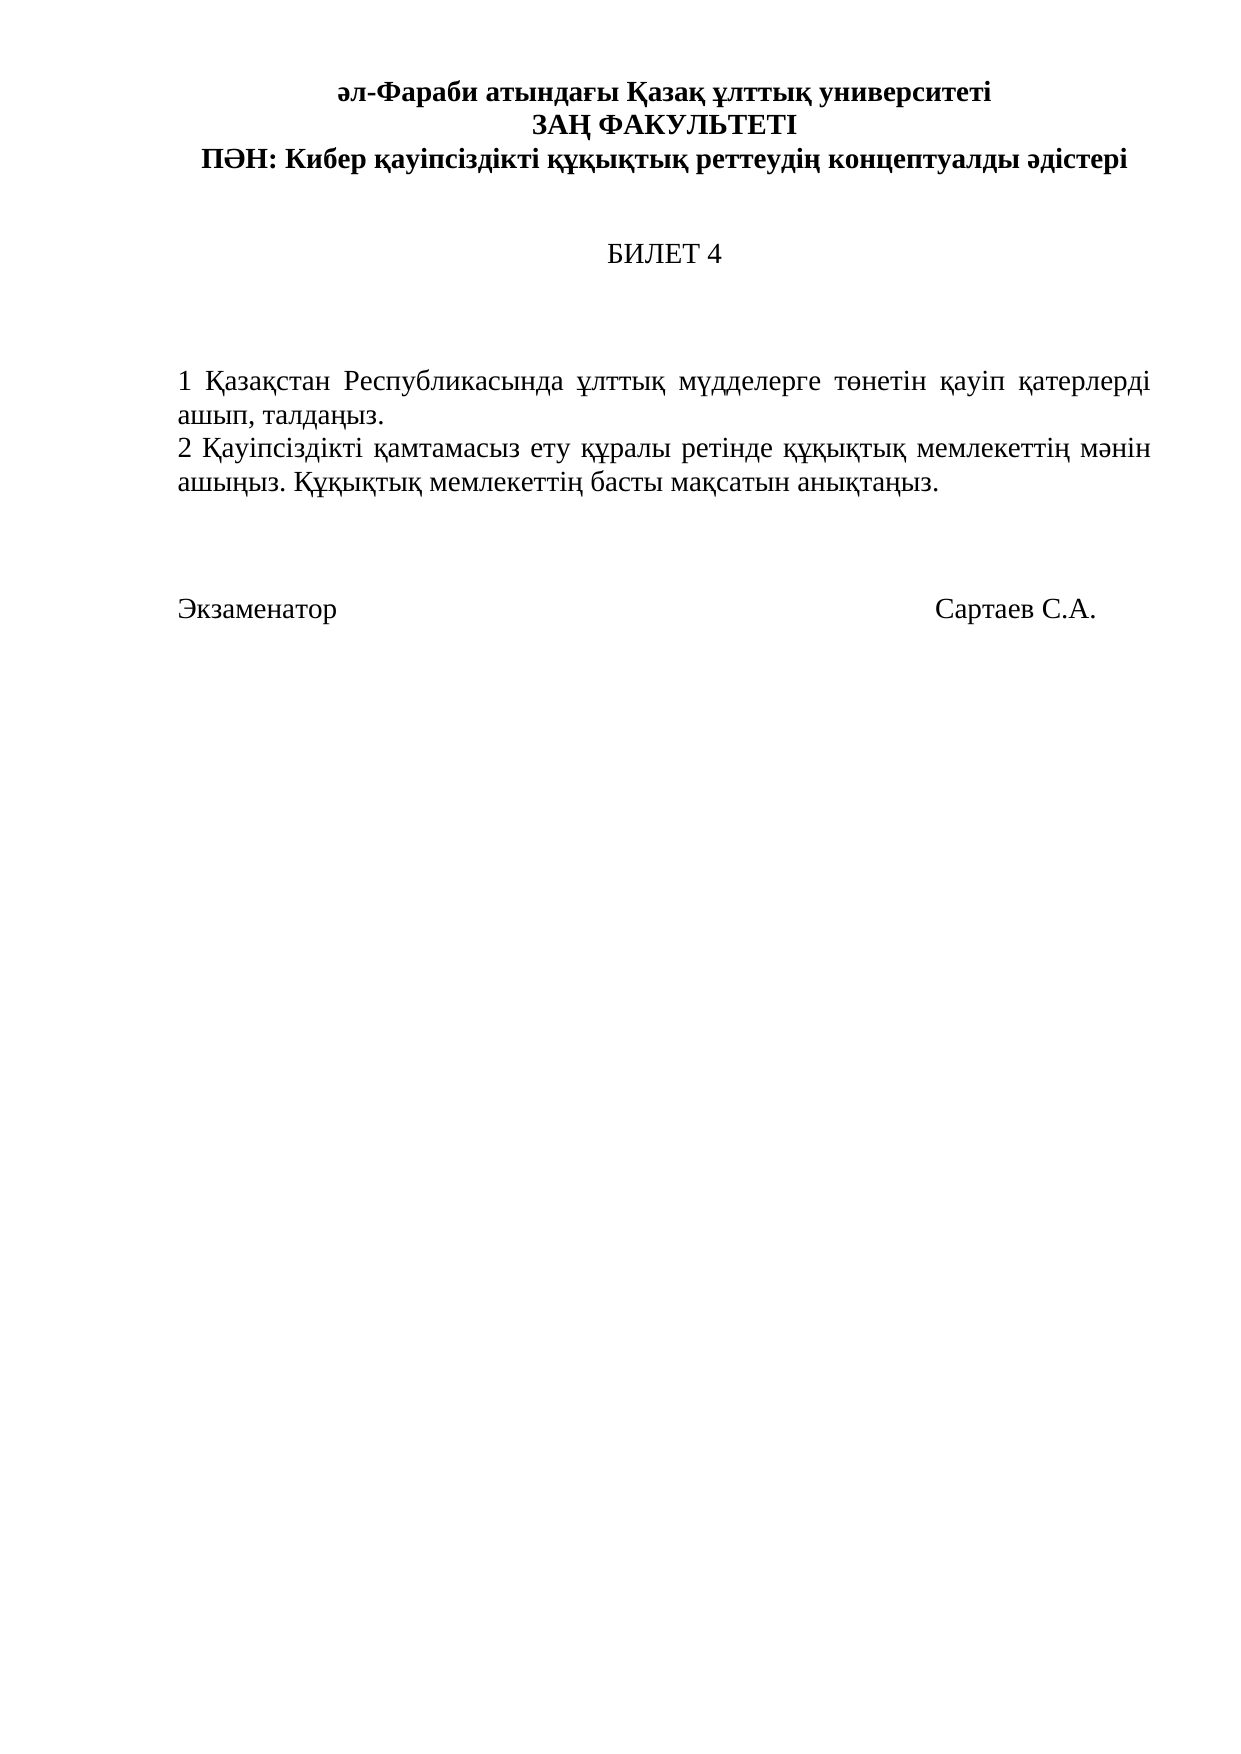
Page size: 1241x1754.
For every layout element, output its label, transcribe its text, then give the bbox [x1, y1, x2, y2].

text Экзаменатор Сартаев С.А. [177, 591, 1152, 625]
table_cell 2 Қауіпсіздікті қамтамасыз ету құралы ретінде құқықтық мемлекеттің мәнін ашыңыз. Құқықтық мемлекеттің басты мақсатын анықтаңыз. [177, 430, 1152, 497]
table_header 1 Қазақстан Республикасында ұлттық мүдделерге төнетін қауіп қатерлерді ашып, талдаңыз. [177, 363, 1152, 430]
text БИЛЕТ 4 [177, 236, 1152, 269]
